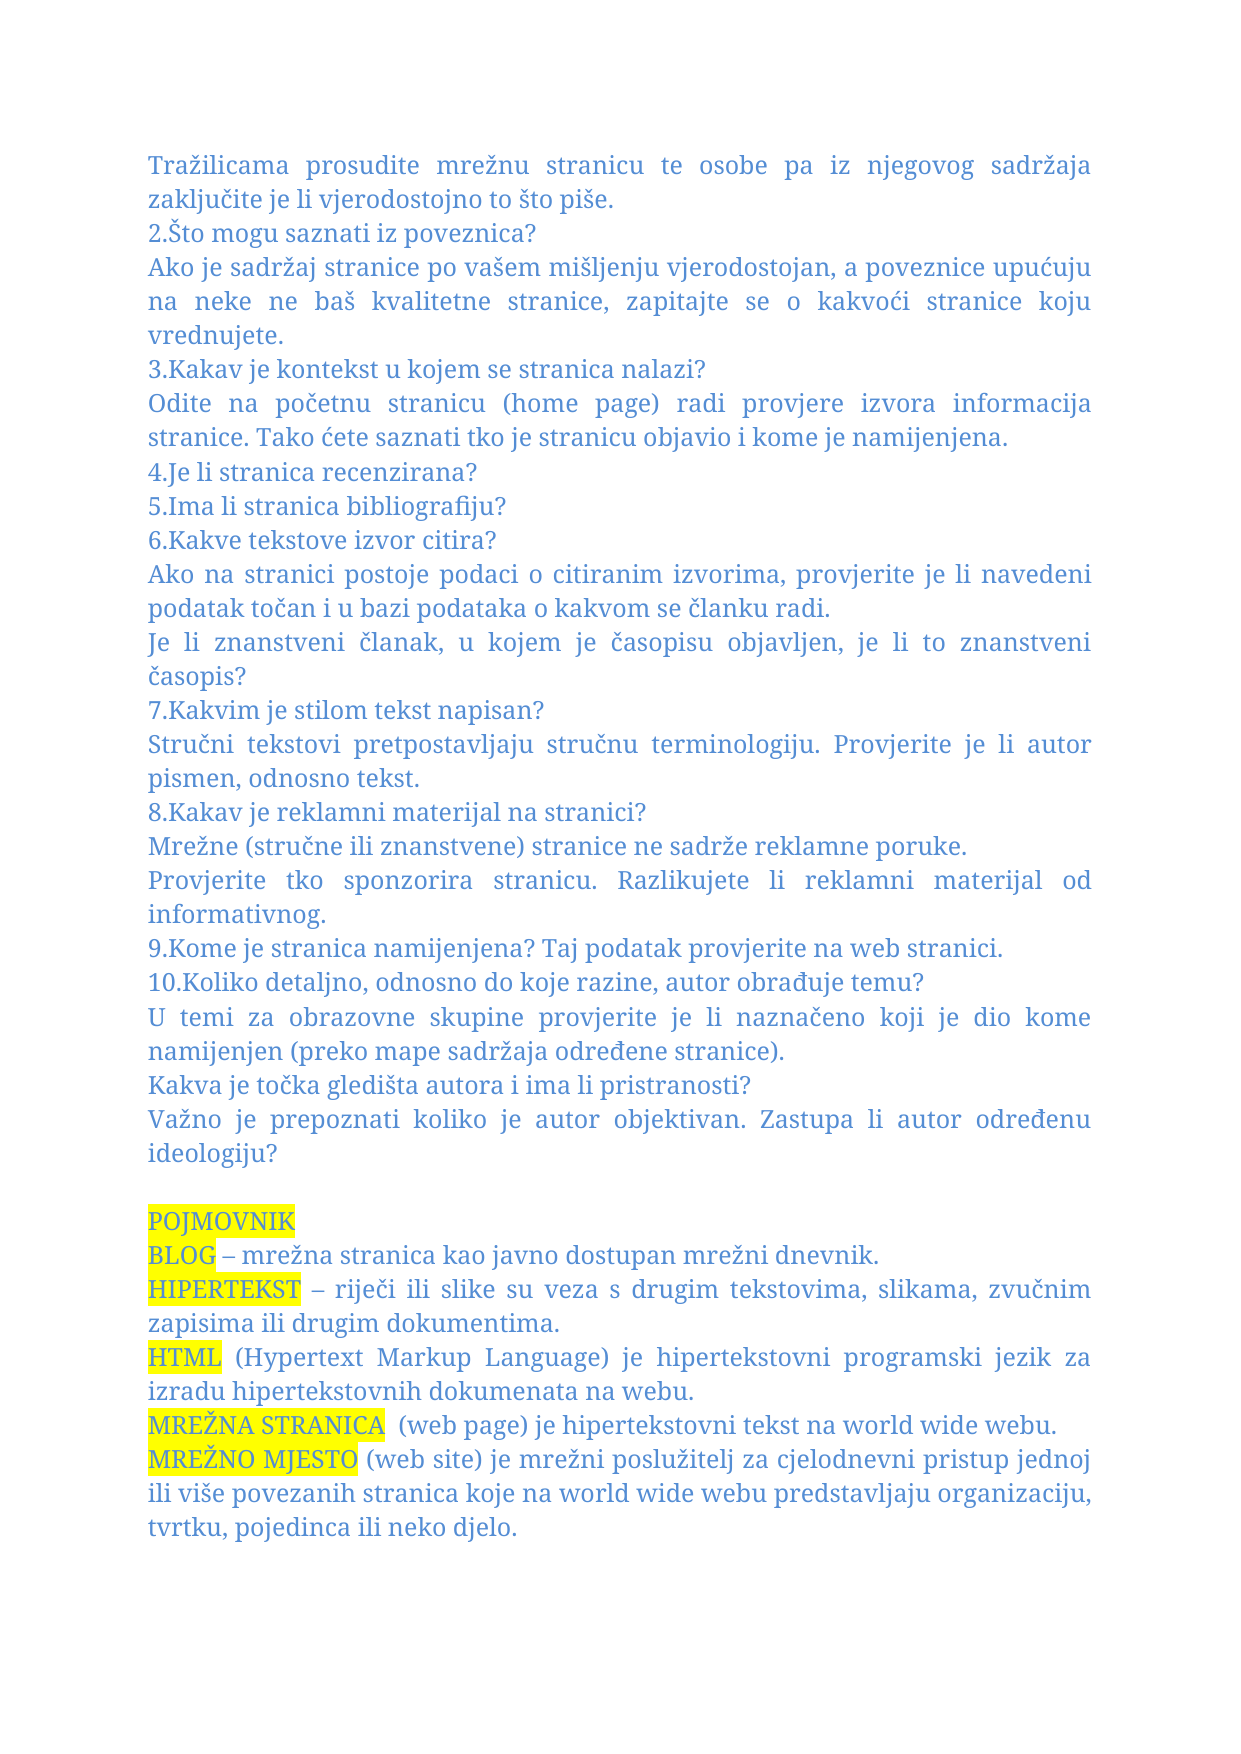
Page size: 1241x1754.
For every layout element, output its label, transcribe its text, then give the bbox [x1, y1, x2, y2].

text Mrežne (stručne ili znanstvene) stranice ne sadrže reklamne poruke. [148, 829, 1093, 863]
text 4.Je li stranica recenzirana? [148, 454, 1093, 488]
text Ako na stranici postoje podaci o citiranim izvorima, provjerite je li navedeni podatak točan i u bazi podataka o kakvom se članku radi. [148, 556, 1093, 624]
text 6.Kakve tekstove izvor citira? [148, 522, 1093, 556]
text 3.Kakav je kontekst u kojem se stranica nalazi? [148, 352, 1093, 386]
text Važno je prepoznati koliko je autor objektivan. Zastupa li autor određenu ideologiju? [148, 1101, 1093, 1169]
text MREŽNA STRANICA (web page) je hipertekstovni tekst na world wide webu. [385, 1408, 1093, 1442]
text 2.Što mogu saznati iz poveznica? [148, 216, 1093, 250]
text MREŽNO MJESTO (web site) je mrežni poslužitelj za cjelodnevni pristup jednoj ili više povezanih stranica koje na world wide webu predstavljaju organizaciju, tvrtku, pojedinca ili neko djelo. [148, 1442, 1093, 1544]
text 8.Kakav je reklamni materijal na stranici? [148, 795, 1093, 829]
text 9.Kome je stranica namijenjena? Taj podatak provjerite na web stranici. [148, 931, 1093, 965]
text Stručni tekstovi pretpostavljaju stručnu terminologiju. Provjerite je li autor pismen, odnosno tekst. [148, 727, 1093, 795]
text Odite na početnu stranicu (home page) radi provjere izvora informacija stranice. Tako ćete saznati tko je stranicu objavio i kome je namijenjena. [148, 386, 1093, 454]
text Provjerite tko sponzorira stranicu. Razlikujete li reklamni materijal od informativnog. [148, 863, 1093, 931]
text Tražilicama prosudite mrežnu stranicu te osobe pa iz njegovog sadržaja zaključite je li vjerodostojno to što piše. [148, 148, 1093, 216]
text POJMOVNIK [148, 1203, 1093, 1238]
text Ako je sadržaj stranice po vašem mišljenju vjerodostojan, a poveznice upućuju na neke ne baš kvalitetne stranice, zapitajte se o kakvoći stranice koju vrednujete. [148, 250, 1093, 352]
text 10.Koliko detaljno, odnosno do koje razine, autor obrađuje temu? [148, 965, 1093, 999]
text 7.Kakvim je stilom tekst napisan? [148, 693, 1093, 727]
text HTML (Hypertext Markup Language) je hipertekstovni programski jezik za izradu hipertekstovnih dokumenata na webu. [148, 1340, 1093, 1408]
text BLOG – mrežna stranica kao javno dostupan mrežni dnevnik. [216, 1238, 1093, 1272]
text 5.Ima li stranica bibliografiju? [148, 488, 1093, 522]
text HIPERTEKST – riječi ili slike su veza s drugim tekstovima, slikama, zvučnim zapisima ili drugim dokumentima. [148, 1272, 1093, 1340]
text Je li znanstveni članak, u kojem je časopisu objavljen, je li to znanstveni časopis? [148, 624, 1093, 693]
text U temi za obrazovne skupine provjerite je li naznačeno koji je dio kome namijenjen (preko mape sadržaja određene stranice). [148, 999, 1093, 1067]
text Kakva je točka gledišta autora i ima li pristranosti? [148, 1067, 1093, 1101]
